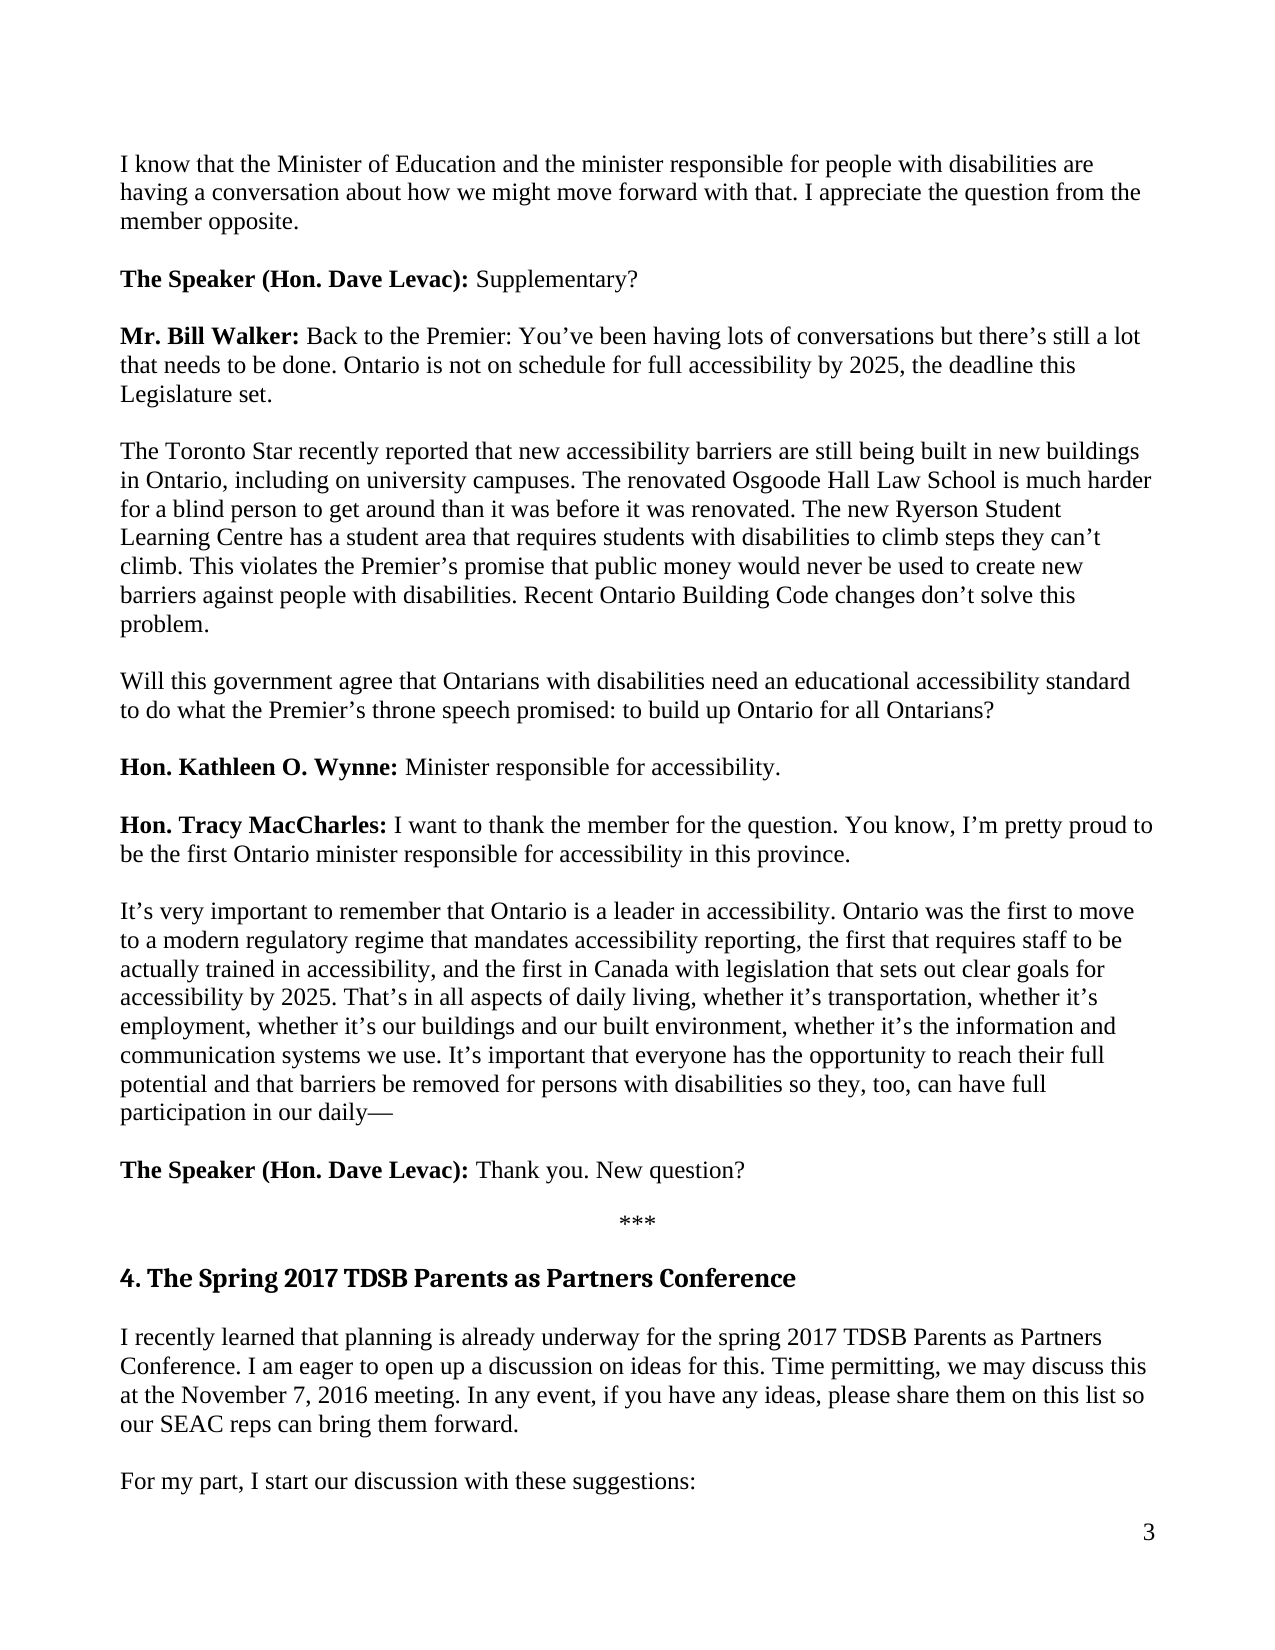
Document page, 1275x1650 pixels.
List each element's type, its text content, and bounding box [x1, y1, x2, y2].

text Will this government agree that Ontarians with disabilities need an educational accessibility standard to do what the Premier’s throne speech promised: to build up Ontario for all Ontarians? [120, 666, 1155, 724]
text The Speaker (Hon. Dave Levac): Supplementary? [120, 264, 1155, 292]
text *** [120, 1209, 1155, 1237]
text I recently learned that planning is already underway for the spring 2017 TDSB Parents as Partners Conference. I am eager to open up a discussion on ideas for this. Time permitting, we may discuss this at the November 7, 2016 meeting. In any event, if you have any ideas, please share them on this list so our SEAC reps can bring them forward. [120, 1322, 1155, 1437]
text It’s very important to remember that Ontario is a leader in accessibility. Ontario was the first to move to a modern regulatory regime that mandates accessibility reporting, the first that requires staff to be actually trained in accessibility, and the first in Canada with legislation that sets out clear goals for accessibility by 2025. That’s in all aspects of daily living, whether it’s transportation, whether it’s employment, whether it’s our buildings and our built environment, whether it’s the information and communication systems we use. It’s important that everyone has the opportunity to reach their full potential and that barriers be removed for persons with disabilities so they, too, can have full participation in our daily— [120, 896, 1155, 1126]
text Hon. Tracy MacCharles: I want to thank the member for the question. You know, I’m pretty proud to be the first Ontario minister responsible for accessibility in this province. [120, 810, 1155, 867]
subtitle 4. The Spring 2017 TDSB Parents as Partners Conference [120, 1263, 1155, 1294]
text The Speaker (Hon. Dave Levac): Thank you. New question? [120, 1155, 1155, 1184]
text For my part, I start our discussion with these suggestions: [120, 1466, 1155, 1495]
text Mr. Bill Walker: Back to the Premier: You’ve been having lots of conversations but there’s still a lot that needs to be done. Ontario is not on schedule for full accessibility by 2025, the deadline this Legislature set. [120, 321, 1155, 407]
text I know that the Minister of Education and the minister responsible for people with disabilities are having a conversation about how we might move forward with that. I appreciate the question from the member opposite. [120, 149, 1155, 235]
text The Toronto Star recently reported that new accessibility barriers are still being built in new buildings in Ontario, including on university campuses. The renovated Osgoode Hall Law School is much harder for a blind person to get around than it was before it was renovated. The new Ryerson Student Learning Centre has a student area that requires students with disabilities to climb steps they can’t climb. This violates the Premier’s promise that public money would never be used to create new barriers against people with disabilities. Recent Ontario Building Code changes don’t solve this problem. [120, 436, 1155, 637]
text Hon. Kathleen O. Wynne: Minister responsible for accessibility. [120, 752, 1155, 781]
